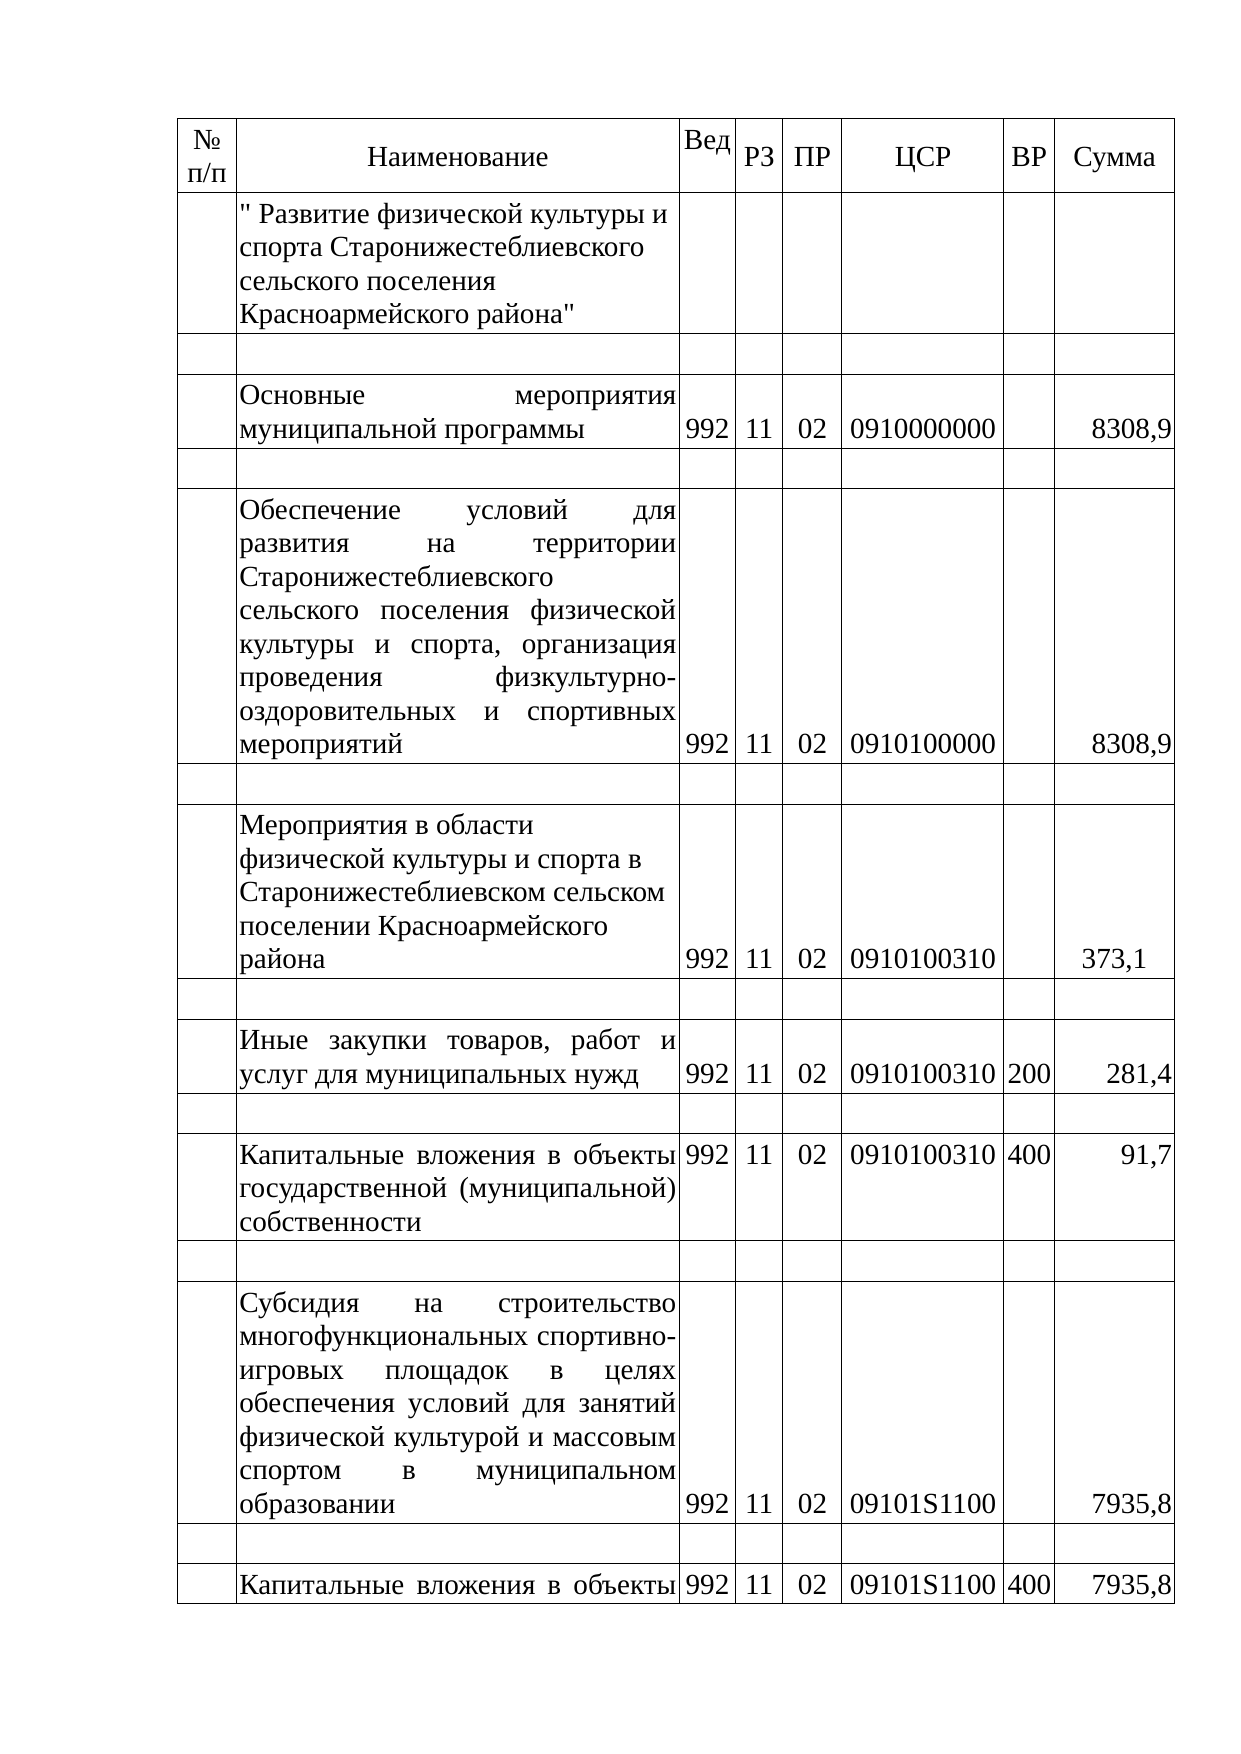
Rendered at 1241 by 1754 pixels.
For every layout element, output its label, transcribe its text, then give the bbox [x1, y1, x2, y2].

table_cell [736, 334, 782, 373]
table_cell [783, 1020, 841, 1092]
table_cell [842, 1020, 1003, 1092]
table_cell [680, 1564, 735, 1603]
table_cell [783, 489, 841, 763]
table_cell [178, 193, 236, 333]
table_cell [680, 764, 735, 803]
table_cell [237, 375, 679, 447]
table_header ПР [783, 119, 841, 192]
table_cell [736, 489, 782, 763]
table_header Наименование [237, 119, 679, 192]
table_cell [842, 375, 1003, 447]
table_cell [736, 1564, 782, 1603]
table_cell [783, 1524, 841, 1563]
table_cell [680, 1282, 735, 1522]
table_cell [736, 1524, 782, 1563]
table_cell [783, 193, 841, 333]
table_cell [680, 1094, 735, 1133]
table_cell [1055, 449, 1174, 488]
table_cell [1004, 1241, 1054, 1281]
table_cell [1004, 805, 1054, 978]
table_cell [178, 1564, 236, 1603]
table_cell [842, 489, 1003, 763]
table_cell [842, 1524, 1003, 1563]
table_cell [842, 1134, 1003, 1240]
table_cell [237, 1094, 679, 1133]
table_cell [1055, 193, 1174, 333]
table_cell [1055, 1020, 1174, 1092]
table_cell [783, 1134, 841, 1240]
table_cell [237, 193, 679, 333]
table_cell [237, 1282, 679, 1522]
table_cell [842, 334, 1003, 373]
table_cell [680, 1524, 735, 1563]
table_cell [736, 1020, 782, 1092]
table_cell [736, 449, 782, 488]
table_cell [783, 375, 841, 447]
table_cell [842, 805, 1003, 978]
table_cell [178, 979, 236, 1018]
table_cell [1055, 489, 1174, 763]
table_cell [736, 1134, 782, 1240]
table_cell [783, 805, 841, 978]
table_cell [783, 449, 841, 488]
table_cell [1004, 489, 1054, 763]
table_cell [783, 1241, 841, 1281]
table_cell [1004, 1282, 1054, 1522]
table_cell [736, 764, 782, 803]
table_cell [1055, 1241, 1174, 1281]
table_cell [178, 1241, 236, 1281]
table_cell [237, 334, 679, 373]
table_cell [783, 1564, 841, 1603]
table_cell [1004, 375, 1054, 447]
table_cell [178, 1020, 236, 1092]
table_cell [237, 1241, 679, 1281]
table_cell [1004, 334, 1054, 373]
table_header Вед [680, 119, 735, 192]
table_header № п/п [178, 119, 236, 192]
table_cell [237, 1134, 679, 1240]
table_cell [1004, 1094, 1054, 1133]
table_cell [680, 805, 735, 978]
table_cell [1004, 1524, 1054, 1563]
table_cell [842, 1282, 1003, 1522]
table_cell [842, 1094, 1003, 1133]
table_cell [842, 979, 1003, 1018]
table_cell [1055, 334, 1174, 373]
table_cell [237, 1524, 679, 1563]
table_header РЗ [736, 119, 782, 192]
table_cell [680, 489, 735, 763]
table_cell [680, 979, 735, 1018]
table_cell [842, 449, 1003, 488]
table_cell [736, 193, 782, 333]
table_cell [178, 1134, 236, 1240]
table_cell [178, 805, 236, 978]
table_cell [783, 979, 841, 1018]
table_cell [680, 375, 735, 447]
table_header ЦСР [842, 119, 1003, 192]
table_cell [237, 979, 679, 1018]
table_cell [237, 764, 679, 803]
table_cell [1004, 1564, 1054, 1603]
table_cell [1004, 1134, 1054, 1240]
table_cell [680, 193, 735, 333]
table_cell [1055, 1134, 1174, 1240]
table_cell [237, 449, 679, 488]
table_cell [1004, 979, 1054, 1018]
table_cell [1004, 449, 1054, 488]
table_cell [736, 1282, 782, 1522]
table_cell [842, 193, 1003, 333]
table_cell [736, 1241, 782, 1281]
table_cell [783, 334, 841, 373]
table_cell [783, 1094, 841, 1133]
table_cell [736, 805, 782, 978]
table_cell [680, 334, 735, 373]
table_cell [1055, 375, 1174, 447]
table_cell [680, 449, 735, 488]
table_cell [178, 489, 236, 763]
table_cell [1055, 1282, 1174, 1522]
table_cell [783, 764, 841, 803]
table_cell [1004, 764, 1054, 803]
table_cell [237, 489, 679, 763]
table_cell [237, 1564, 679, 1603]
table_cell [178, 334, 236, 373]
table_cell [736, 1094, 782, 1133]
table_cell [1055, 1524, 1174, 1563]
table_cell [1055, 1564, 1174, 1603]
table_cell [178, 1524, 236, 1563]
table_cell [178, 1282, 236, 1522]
table_header ВР [1004, 119, 1054, 192]
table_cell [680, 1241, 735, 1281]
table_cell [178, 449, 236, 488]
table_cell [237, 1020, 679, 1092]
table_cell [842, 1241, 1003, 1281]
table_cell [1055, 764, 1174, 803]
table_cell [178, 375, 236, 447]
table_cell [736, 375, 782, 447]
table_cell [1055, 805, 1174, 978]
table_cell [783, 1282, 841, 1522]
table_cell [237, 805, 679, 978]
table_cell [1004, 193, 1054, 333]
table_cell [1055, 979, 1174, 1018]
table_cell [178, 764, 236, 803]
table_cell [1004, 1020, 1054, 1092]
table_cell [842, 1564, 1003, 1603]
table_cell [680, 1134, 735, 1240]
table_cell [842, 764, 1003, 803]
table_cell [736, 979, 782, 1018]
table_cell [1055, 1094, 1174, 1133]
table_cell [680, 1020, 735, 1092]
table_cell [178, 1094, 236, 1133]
table_header Сумма [1055, 119, 1174, 192]
